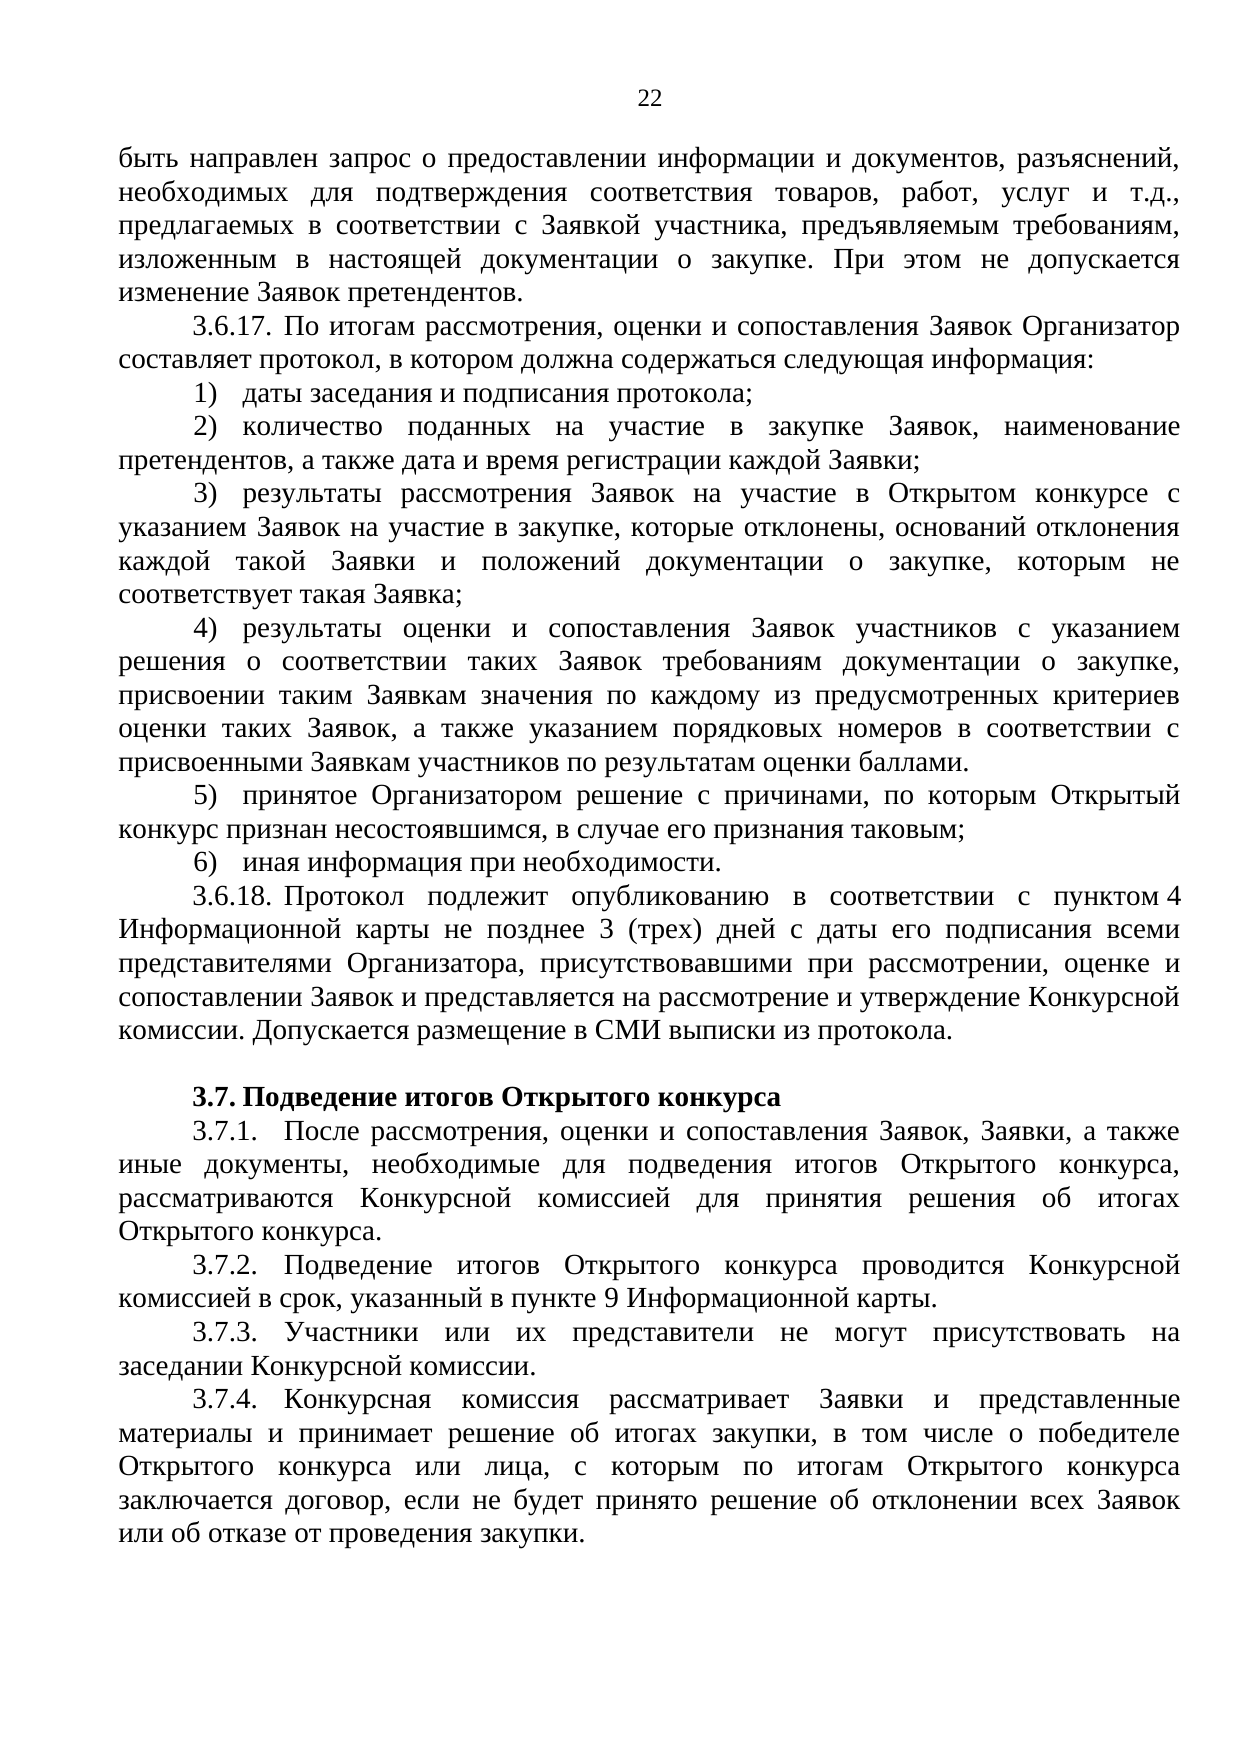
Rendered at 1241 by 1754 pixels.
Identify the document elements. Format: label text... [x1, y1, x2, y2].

list даты заседания и подписания протокола; [118, 375, 1181, 408]
list Подведение итогов Открытого конкурса [118, 1079, 1181, 1113]
list Протокол подлежит опубликованию в соответствии с пунктом 4 Информационной карты не позднее 3 (трех) дней с даты его подписания всеми представителями Организатора, присутствовавшими при рассмотрении, оценке и сопоставлении Заявок и представляется на рассмотрение и утверждение Конкурсной комиссии. Допускается размещение в СМИ выписки из протокола. [118, 878, 1181, 1046]
list Конкурсная комиссия рассматривает Заявки и представленные материалы и принимает решение об итогах закупки, в том числе о победителе Открытого конкурса или лица, с которым по итогам Открытого конкурса заключается договор, если не будет принято решение об отклонении всех Заявок или об отказе от проведения закупки. [118, 1381, 1181, 1549]
list После рассмотрения, оценки и сопоставления Заявок, Заявки, а также иные документы, необходимые для подведения итогов Открытого конкурса, рассматриваются Конкурсной комиссией для принятия решения об итогах Открытого конкурса. [118, 1113, 1181, 1247]
list иная информация при необходимости. [118, 844, 1181, 878]
list принятое Организатором решение с причинами, по которым Открытый конкурс признан несостоявшимся, в случае его признания таковым; [118, 777, 1181, 844]
list количество поданных на участие в закупке Заявок, наименование претендентов, а также дата и время регистрации каждой Заявки; [118, 408, 1181, 476]
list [118, 140, 1181, 308]
list Подведение итогов Открытого конкурса проводится Конкурсной комиссией в срок, указанный в пункте 9 Информационной карты. [118, 1247, 1181, 1314]
list По итогам рассмотрения, оценки и сопоставления Заявок Организатор составляет протокол, в котором должна содержаться следующая информация: [118, 308, 1181, 375]
list результаты оценки и сопоставления Заявок участников с указанием решения о соответствии таких Заявок требованиям документации о закупке, присвоении таким Заявкам значения по каждому из предусмотренных критериев оценки таких Заявок, а также указанием порядковых номеров в соответствии с присвоенными Заявкам участников по результатам оценки баллами. [118, 610, 1181, 777]
list результаты рассмотрения Заявок на участие в Открытом конкурсе с указанием Заявок на участие в закупке, которые отклонены, оснований отклонения каждой такой Заявки и положений документации о закупке, которым не соответствует такая Заявка; [118, 476, 1181, 610]
list Участники или их представители не могут присутствовать на заседании Конкурсной комиссии. [118, 1314, 1181, 1381]
